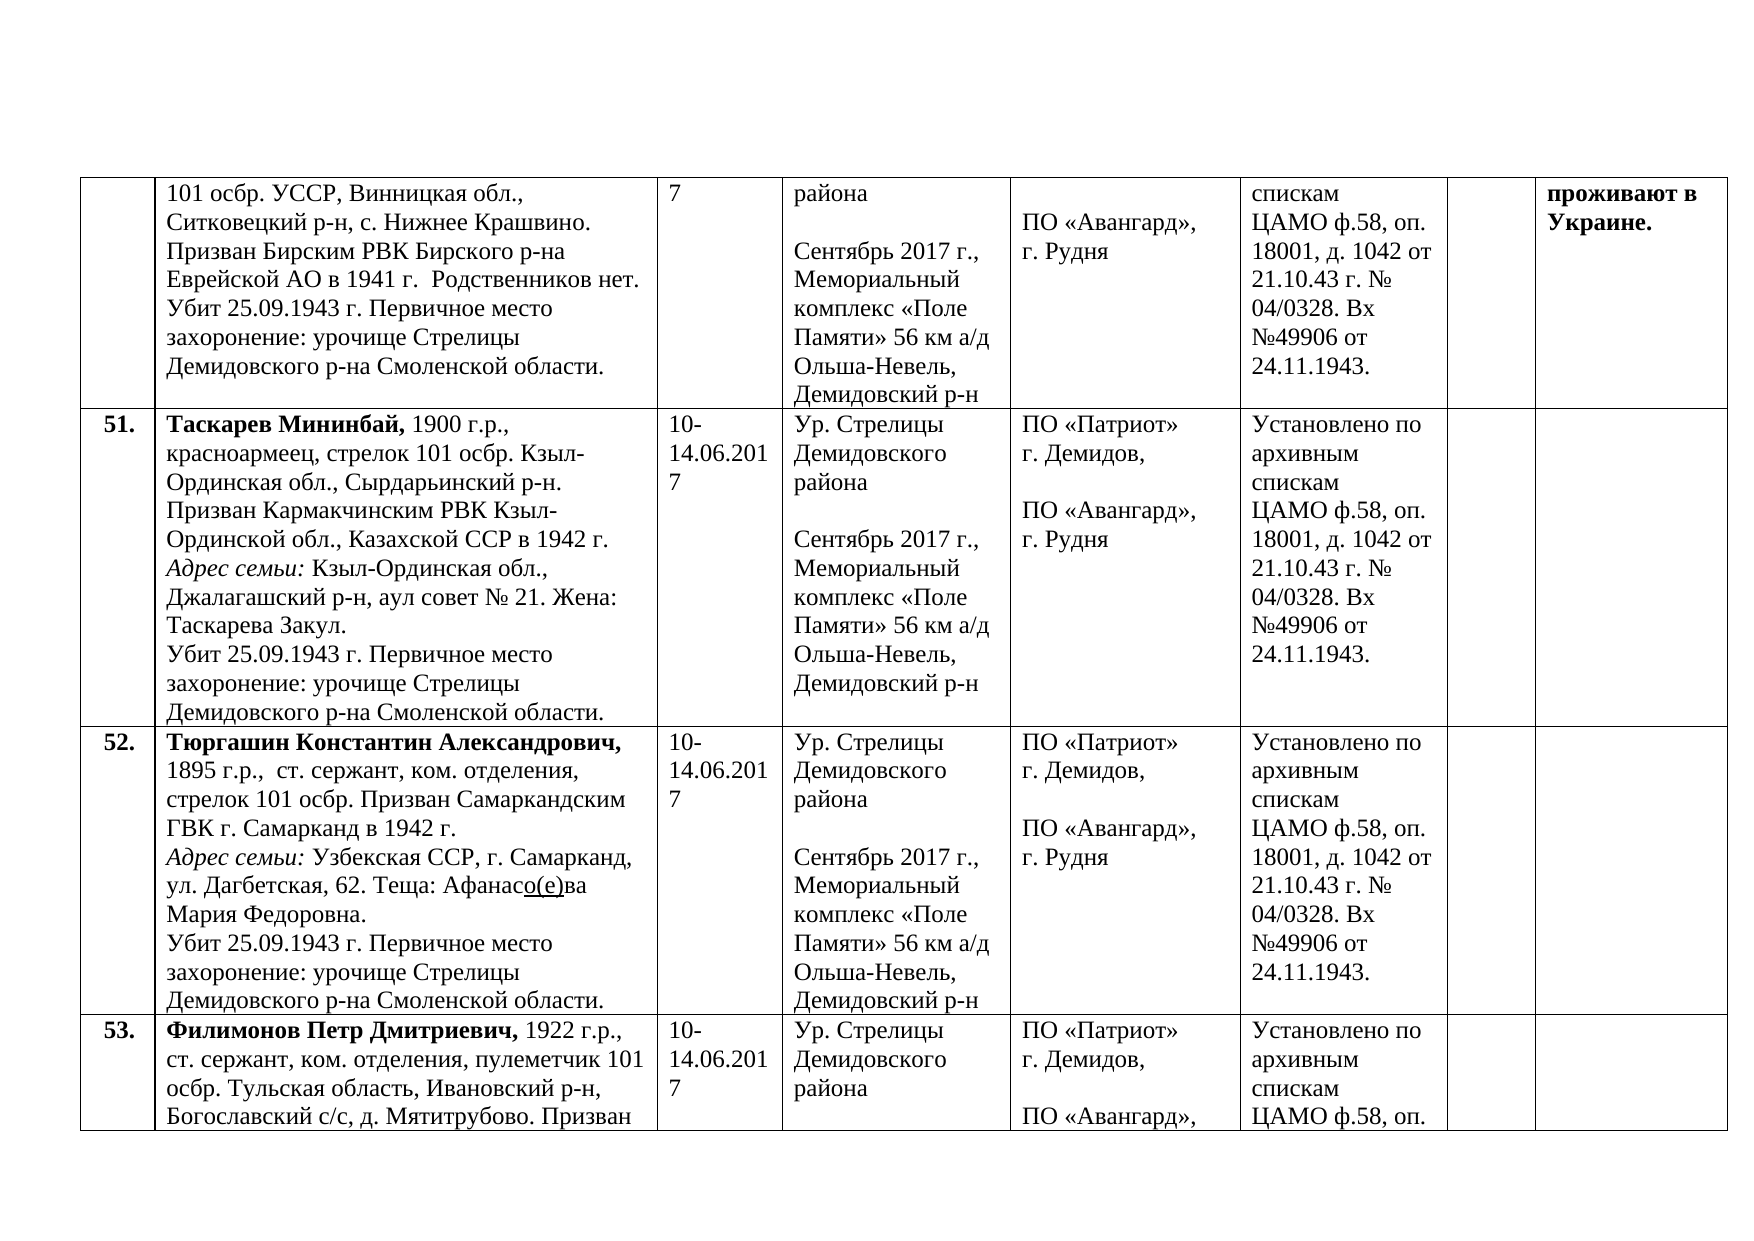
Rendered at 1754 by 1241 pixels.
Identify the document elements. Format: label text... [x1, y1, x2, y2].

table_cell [1011, 178, 1240, 408]
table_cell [783, 1015, 1010, 1130]
table_cell [1536, 1015, 1727, 1130]
table_cell Ур. Стрелицы Демидовского района Сентябрь 2017 г., Мемориальный комплекс «Поле Памяти» 56 км а/д Ольша-Невель, Демидовский р-н [783, 409, 1010, 726]
table_cell ПО «Патриот» г. Демидов, ПО «Авангард», г. Рудня [1011, 727, 1240, 1014]
table_cell Тюргашин Константин Александрович, 1895 г.р., ст. сержант, ком. отделения, стрелок 101 осбр. Призван Самаркандским ГВК г. Самарканд в 1942 г. Адрес семьи: Узбекская ССР, г. Самарканд, ул. Дагбетская, 62. Теща: Афанасо(е)ва Мария Федоровна. Убит 25.09.1943 г. Первичное место захоронение: урочище Стрелицы Демидовского р-на Смоленской области. [156, 727, 657, 1014]
table_cell 10-14.06.2017 [658, 727, 782, 1014]
table_cell [1448, 727, 1535, 1014]
table_cell [1536, 409, 1727, 726]
table_cell [81, 409, 154, 726]
table_cell [1448, 1015, 1535, 1130]
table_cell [156, 178, 657, 408]
table_cell ПО «Патриот» г. Демидов, ПО «Авангард», г. Рудня [1011, 409, 1240, 726]
table_cell Таскарев Мининбай, 1900 г.р., красноармеец, стрелок 101 осбр. Кзыл-Ординская обл., Сырдарьинский р-н. Призван Кармакчинским РВК Кзыл-Ординской обл., Казахской ССР в 1942 г. Адрес семьи: Кзыл-Ординская обл., Джалагашский р-н, аул совет № 21. Жена: Таскарева Закул. Убит 25.09.1943 г. Первичное место захоронение: урочище Стрелицы Демидовского р-на Смоленской области. [156, 409, 657, 726]
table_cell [1241, 1015, 1447, 1130]
table_cell [1536, 727, 1727, 1014]
table_cell [81, 727, 154, 1014]
table_cell [1448, 178, 1535, 408]
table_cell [1536, 178, 1727, 408]
table_cell 10-14.06.2017 [658, 409, 782, 726]
table_cell [1448, 409, 1535, 726]
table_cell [1241, 178, 1447, 408]
table_cell 10-14.06.2017 [658, 1015, 782, 1130]
table_cell [81, 1015, 154, 1130]
table_cell Установлено по архивным спискам ЦАМО ф.58, оп. 18001, д. 1042 от 21.10.43 г. № 04/0328. Вх №49906 от 24.11.1943. [1241, 409, 1447, 726]
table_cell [1011, 1015, 1240, 1130]
table_cell Ур. Стрелицы Демидовского района Сентябрь 2017 г., Мемориальный комплекс «Поле Памяти» 56 км а/д Ольша-Невель, Демидовский р-н [783, 727, 1010, 1014]
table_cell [783, 178, 1010, 408]
table_cell [81, 178, 154, 408]
table_cell Установлено по архивным спискам ЦАМО ф.58, оп. 18001, д. 1042 от 21.10.43 г. № 04/0328. Вх №49906 от 24.11.1943. [1241, 727, 1447, 1014]
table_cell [156, 1015, 657, 1130]
table_cell 10-14.06.2017 [658, 178, 782, 408]
